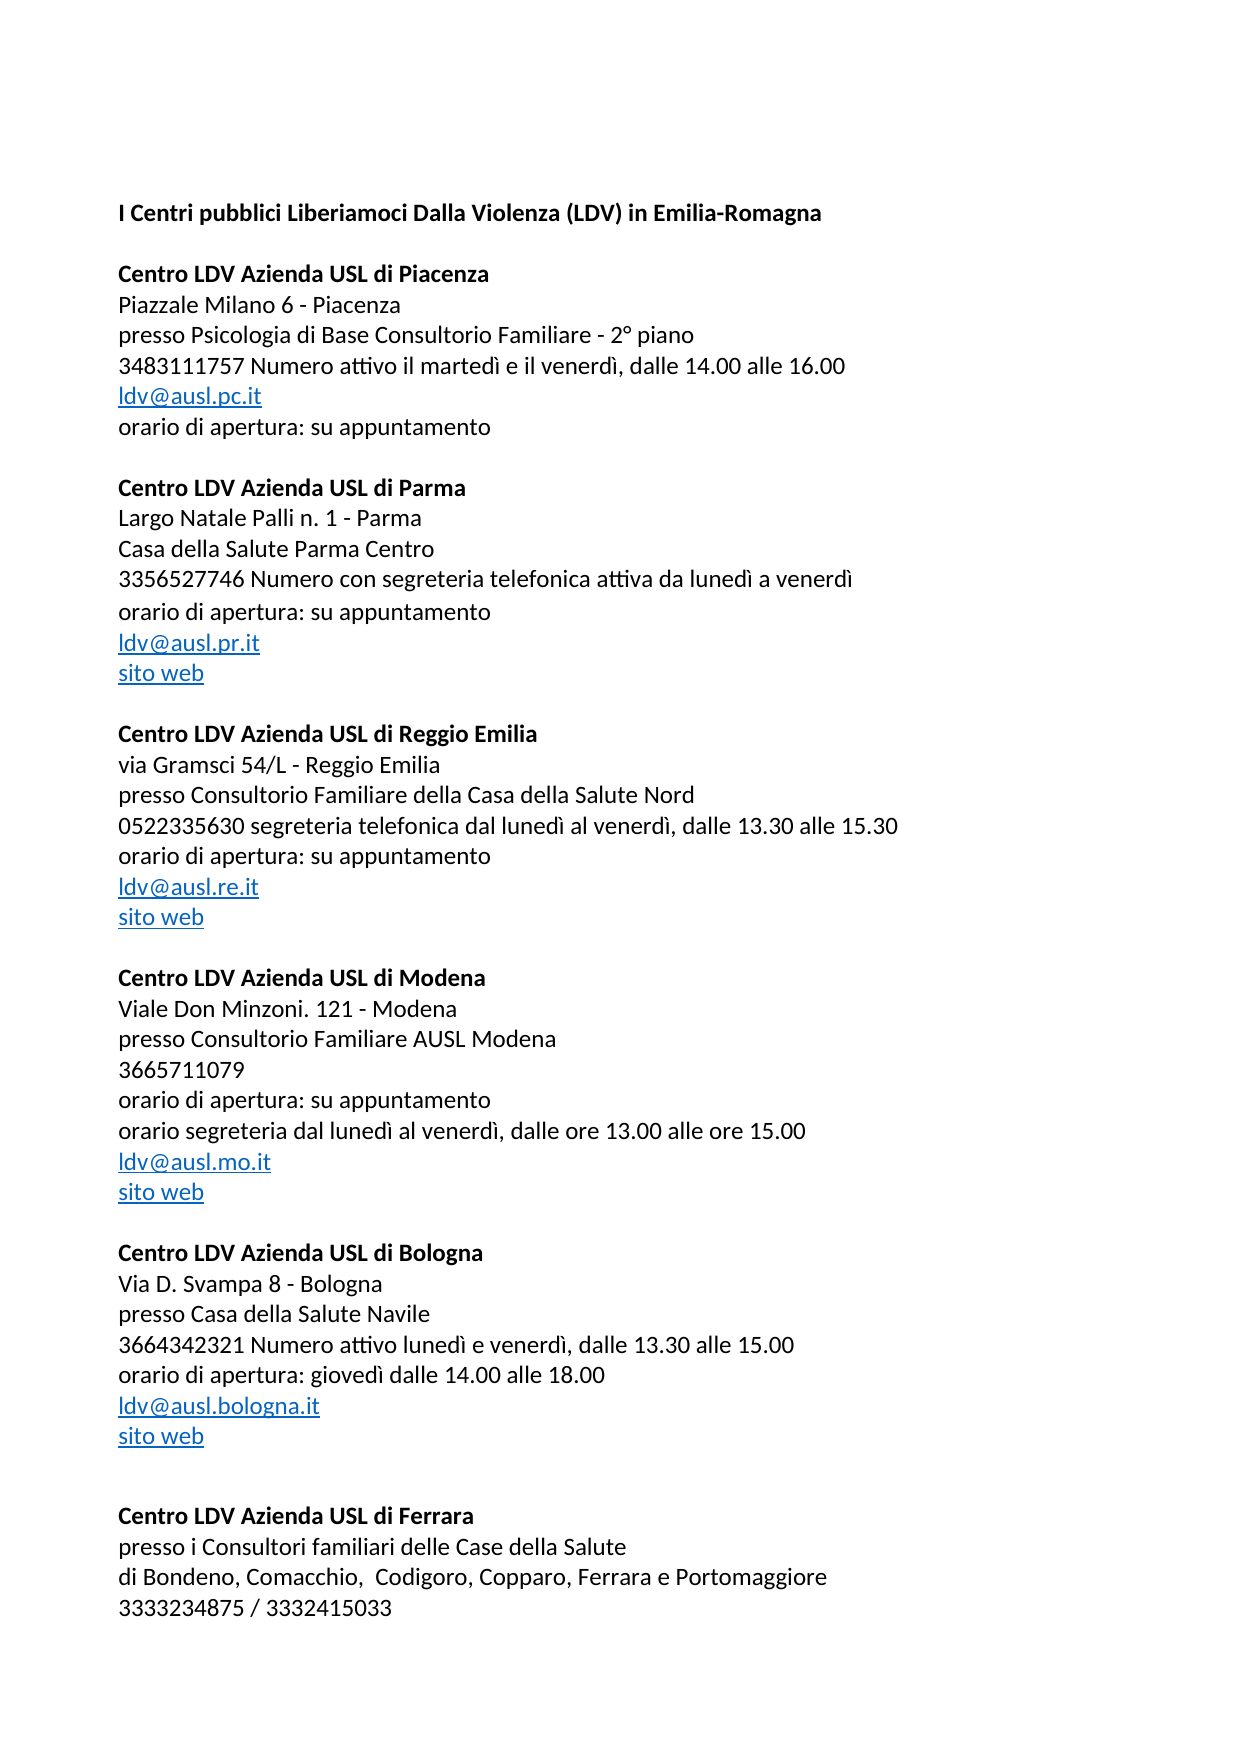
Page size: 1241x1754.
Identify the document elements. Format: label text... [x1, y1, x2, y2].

text 3664342321 Numero attivo lunedì e venerdì, dalle 13.30 alle 15.00 [118, 1329, 1122, 1359]
text 3665711079 [118, 1054, 1122, 1085]
text orario segreteria dal lunedì al venerdì, dalle ore 13.00 alle ore 15.00 [118, 1115, 1122, 1146]
text Centro LDV Azienda USL di Parma [118, 472, 1122, 502]
text Centro LDV Azienda USL di Ferrara [118, 1501, 1122, 1531]
text Casa della Salute Parma Centro [118, 533, 1122, 563]
text Piazzale Milano 6 - Piacenza [118, 289, 1122, 319]
text Centro LDV Azienda USL di Reggio Emilia [118, 718, 1122, 749]
text orario di apertura: su appuntamento [118, 1085, 1122, 1115]
text Largo Natale Palli n. 1 - Parma [118, 502, 1122, 533]
text 3333234875 / 3332415033 [118, 1592, 1122, 1623]
text di Bondeno, Comacchio, Codigoro, Copparo, Ferrara e Portomaggiore [118, 1562, 1122, 1592]
text Centro LDV Azienda USL di Bologna [118, 1237, 1122, 1268]
text via Gramsci 54/L - Reggio Emilia [118, 749, 1122, 779]
text Centro LDV Azienda USL di Piacenza [118, 258, 1122, 289]
text 3483111757 Numero attivo il martedì e il venerdì, dalle 14.00 alle 16.00 [118, 350, 1122, 380]
text sito web [118, 657, 1122, 688]
text Centro LDV Azienda USL di Modena [118, 963, 1122, 993]
text ldv@ausl.pr.it [118, 627, 1122, 657]
text sito web [118, 902, 1122, 932]
text orario di apertura: su appuntamento [118, 596, 1122, 627]
text ldv@ausl.mo.it [118, 1146, 1122, 1176]
text ldv@ausl.bologna.it [118, 1390, 1122, 1420]
text orario di apertura: giovedì dalle 14.00 alle 18.00 [118, 1359, 1122, 1390]
text ldv@ausl.re.it [118, 871, 1122, 902]
text Viale Don Minzoni. 121 - Modena [118, 993, 1122, 1024]
text 3356527746 Numero con segreteria telefonica attiva da lunedì a venerdì [118, 563, 1122, 594]
text orario di apertura: su appuntamento [118, 841, 1122, 871]
text ldv@ausl.pc.it [118, 380, 1122, 411]
text orario di apertura: su appuntamento [118, 411, 1122, 441]
text presso i Consultori familiari delle Case della Salute [118, 1531, 1122, 1562]
text presso Consultorio Familiare AUSL Modena [118, 1024, 1122, 1054]
text I Centri pubblici Liberiamoci Dalla Violenza (LDV) in Emilia-Romagna [118, 197, 1122, 228]
text presso Consultorio Familiare della Casa della Salute Nord [118, 779, 1122, 810]
text presso Psicologia di Base Consultorio Familiare - 2° piano [118, 319, 1122, 350]
text sito web [118, 1176, 1122, 1207]
text Via D. Svampa 8 - Bologna [118, 1268, 1122, 1298]
text sito web [118, 1420, 1122, 1451]
text 0522335630 segreteria telefonica dal lunedì al venerdì, dalle 13.30 alle 15.30 [118, 810, 1122, 841]
text presso Casa della Salute Navile [118, 1298, 1122, 1329]
